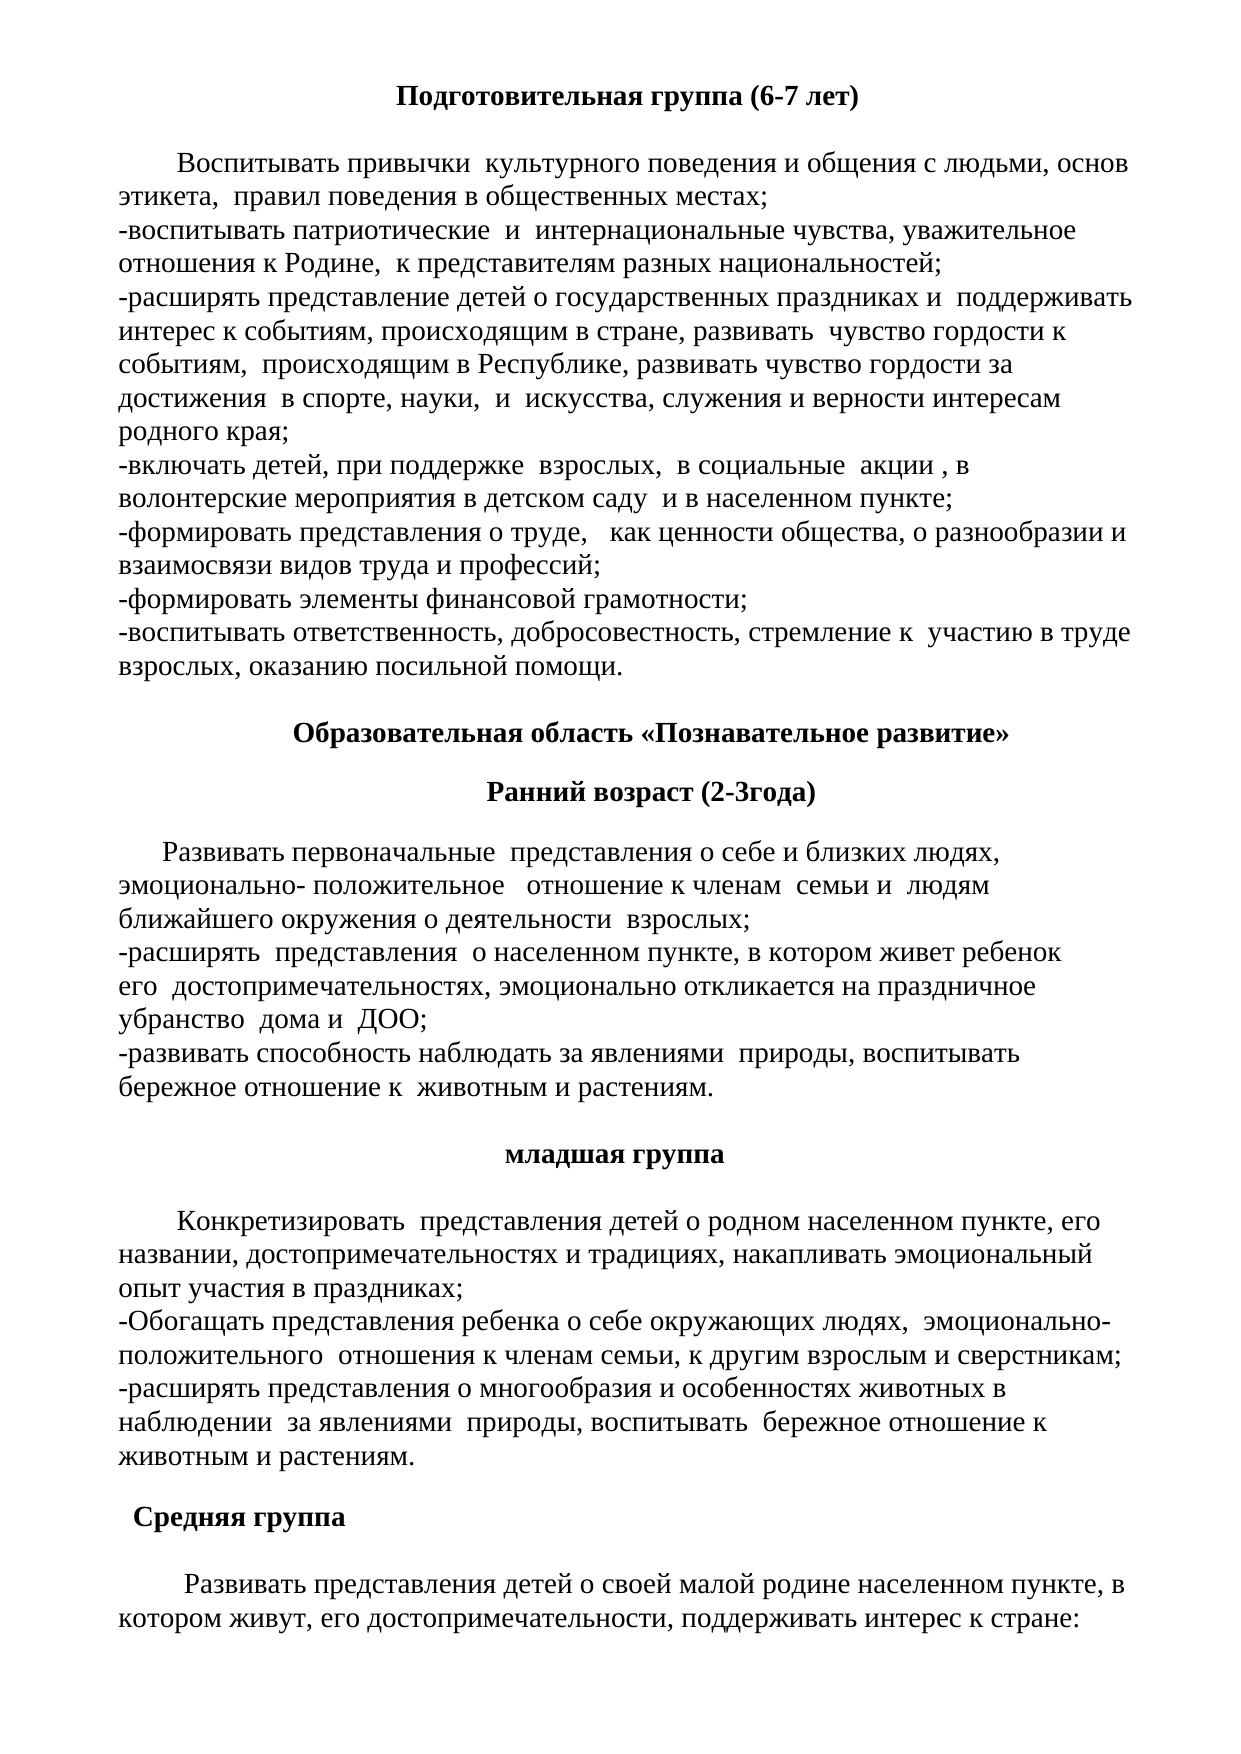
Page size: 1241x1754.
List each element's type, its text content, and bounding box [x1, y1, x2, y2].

text Ранний возраст (2-3года) [118, 774, 1184, 808]
text -расширять представление детей о государственных праздниках и поддерживать интерес к событиям, происходящим в стране, развивать чувство гордости к событиям, происходящим в Республике, развивать чувство гордости за [118, 279, 1137, 380]
text бережное отношение к животным и растениям. [118, 1069, 1137, 1102]
text -расширять представления о населенном пункте, в котором живет ребенок [118, 934, 1137, 968]
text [118, 1566, 1137, 1633]
text его достопримечательностях, эмоционально откликается на праздничное убранство дома и ДОО; [118, 968, 1137, 1035]
text -воспитывать патриотические и интернациональные чувства, уважительное отношения к Родине, к представителям разных национальностей; [118, 212, 1137, 279]
text -формировать элементы финансовой грамотности; [118, 581, 1137, 614]
text -развивать способность наблюдать за явлениями природы, воспитывать [118, 1035, 1137, 1069]
text Подготовительная группа (6-7 лет) [118, 78, 1137, 111]
text животным и растениям. [118, 1438, 1137, 1471]
text -расширять представления о многообразия и особенностях животных в наблюдении за явлениями природы, воспитывать бережное отношение к [118, 1371, 1137, 1438]
text -Обогащать представления ребенка о себе окружающих людях, эмоционально- [118, 1303, 1137, 1337]
text Средняя группа [118, 1499, 1137, 1533]
text Воспитывать привычки культурного поведения и общения с людьми, основ этикета, правил поведения в общественных местах; [118, 145, 1137, 212]
text младшая группа [118, 1136, 1137, 1169]
text Конкретизировать представления детей о родном населенном пункте, его названии, достопримечательностях и традициях, накапливать эмоциональный опыт участия в праздниках; [118, 1203, 1137, 1303]
text Развивать первоначальные представления о себе и близких людях, [118, 834, 1137, 867]
text -формировать представления о труде, как ценности общества, о разнообразии и взаимосвязи видов труда и профессий; [118, 514, 1137, 581]
text положительного отношения к членам семьи, к другим взрослым и сверстникам; [118, 1337, 1137, 1371]
text Образовательная область «Познавательное развитие» [118, 715, 1184, 749]
text достижения в спорте, науки, и искусства, служения и верности интересам родного края; [118, 380, 1137, 447]
text -воспитывать ответственность, добросовестность, стремление к участию в труде взрослых, оказанию посильной помощи. [118, 614, 1137, 682]
text эмоционально- положительное отношение к членам семьи и людям ближайшего окружения о деятельности взрослых; [118, 867, 1137, 934]
text -включать детей, при поддержке взрослых, в социальные акции , в волонтерские мероприятия в детском саду и в населенном пункте; [118, 447, 1137, 514]
